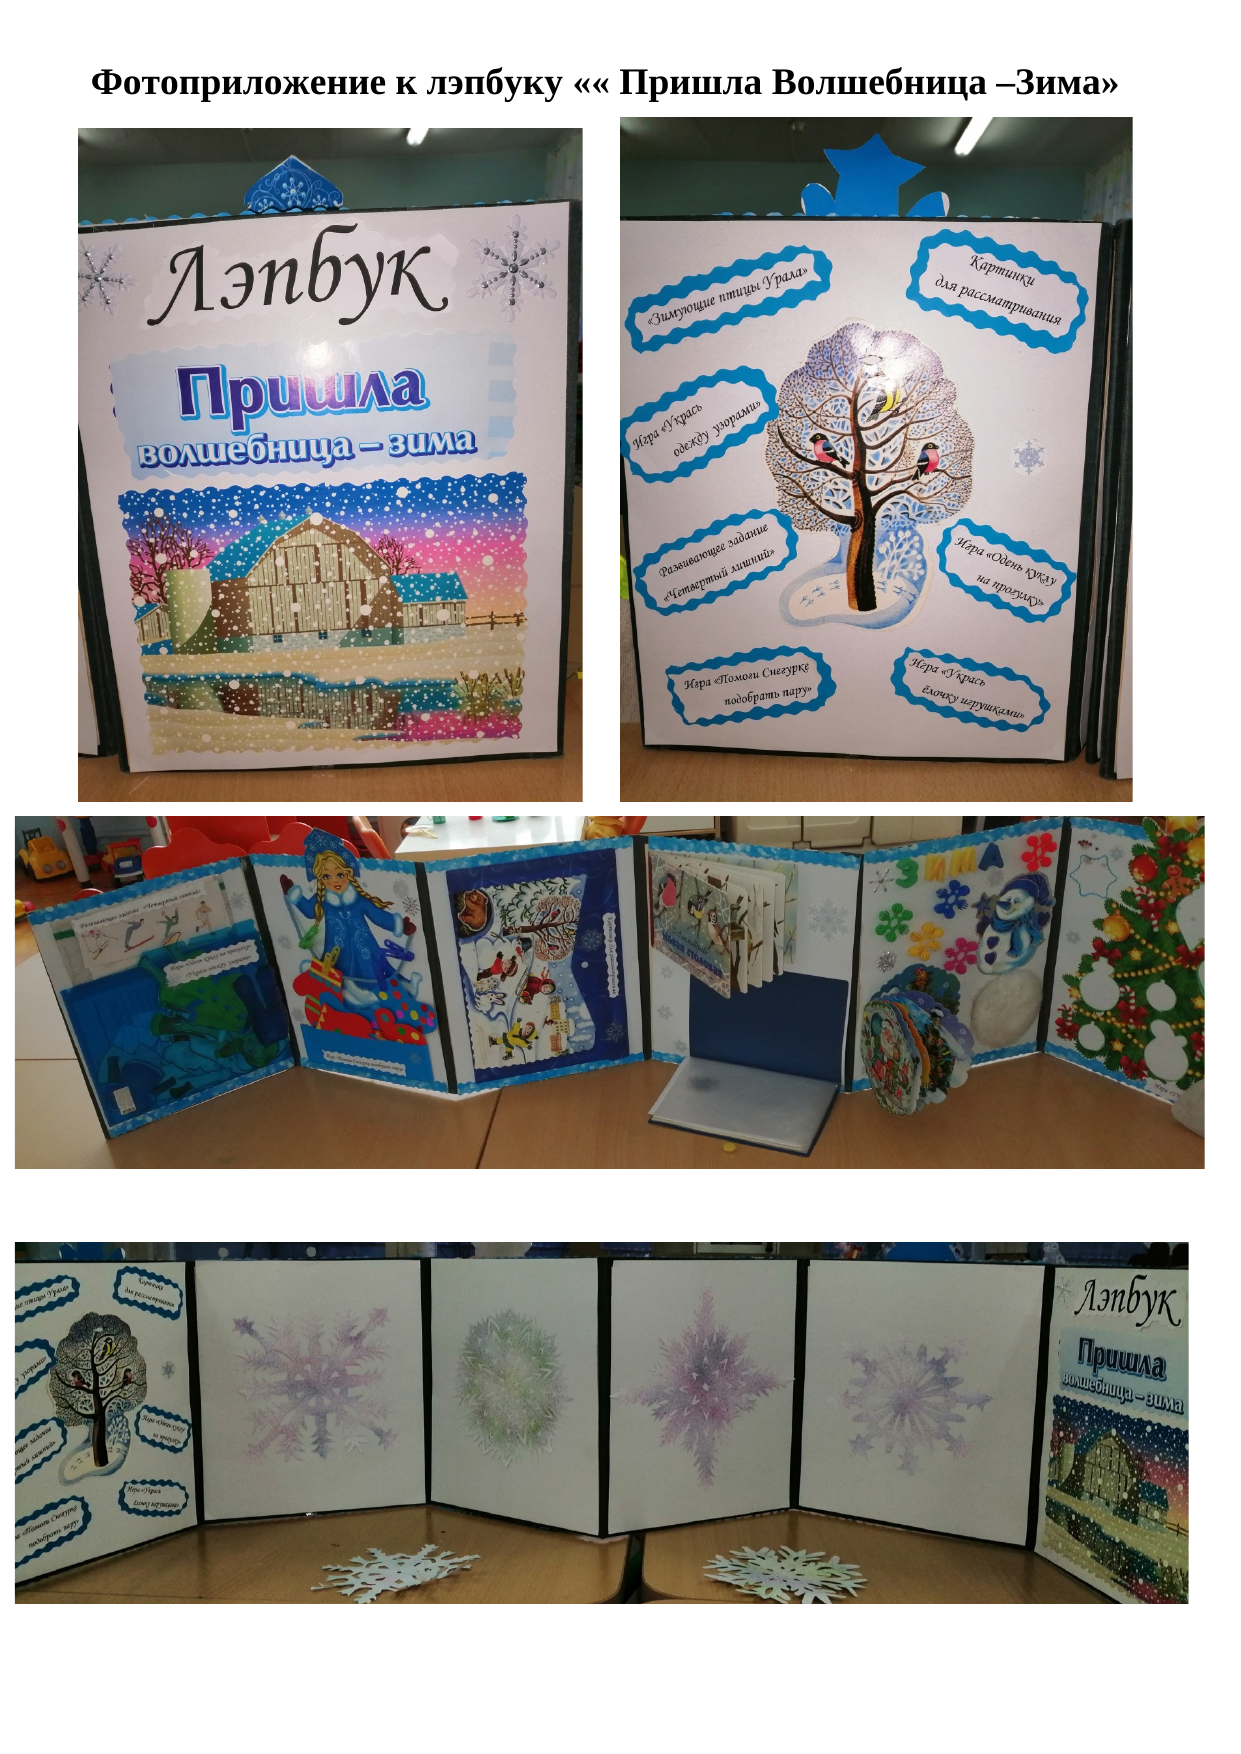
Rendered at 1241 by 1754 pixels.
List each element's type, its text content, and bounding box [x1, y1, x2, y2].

picture [14, 1242, 1189, 1604]
picture [620, 117, 1133, 802]
picture [14, 816, 1205, 1169]
picture [78, 128, 583, 802]
text Фотоприложение к лэпбуку «« Пришла Волшебница –Зима» [59, 59, 1152, 102]
